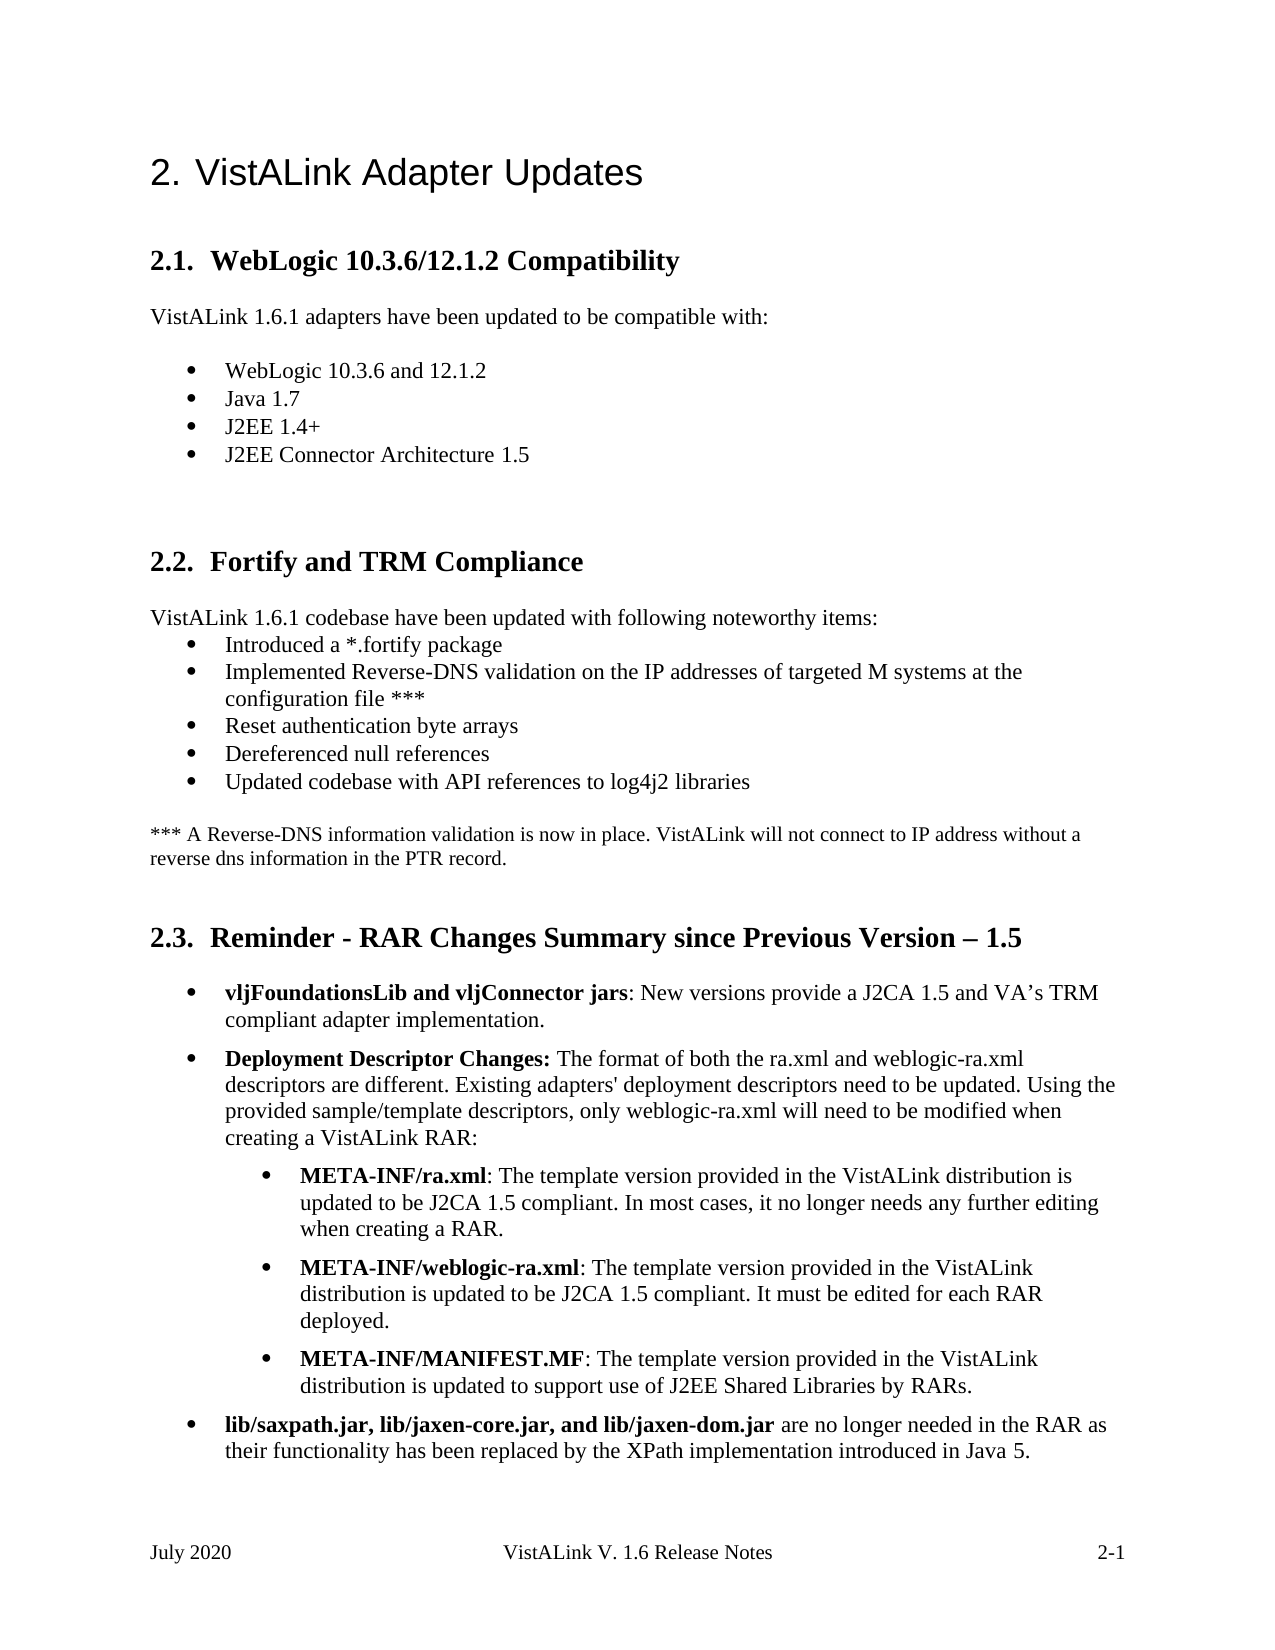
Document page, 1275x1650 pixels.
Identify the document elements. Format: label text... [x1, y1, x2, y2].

list J2EE Connector Architecture 1.5 [187, 440, 1137, 468]
list J2EE 1.4+ [187, 412, 1137, 440]
subtitle WebLogic 10.3.6/12.1.2 Compatibility [150, 243, 1137, 277]
list META-INF/MANIFEST.MF: The template version provided in the VistALink distribution is updated to support use of J2EE Shared Libraries by RARs. [262, 1345, 1039, 1398]
list Implemented Reverse-DNS validation on the IP addresses of targeted M systems at the configuration file *** [187, 658, 1023, 711]
text *** A Reverse-DNS information validation is now in place. VistALink will not connect to IP address without a reverse dns information in the PTR record. [150, 821, 1137, 869]
list META-INF/weblogic-ra.xml: The template version provided in the VistALink distribution is updated to be J2CA 1.5 compliant. It must be edited for each RAR deployed. [262, 1254, 1044, 1333]
list META-INF/ra.xml: The template version provided in the VistALink distribution is updated to be J2CA 1.5 compliant. In most cases, it no longer needs any further editing when creating a RAR. [262, 1162, 1100, 1242]
subtitle Reminder - RAR Changes Summary since Previous Version – 1.5 [150, 920, 1137, 953]
list Introduced a *.fortify package [187, 630, 1137, 658]
text July 2020 VistALink V. 1.6 Release Notes 2-1 [150, 1540, 1137, 1564]
list Updated codebase with API references to log4j2 libraries [187, 767, 1137, 795]
list Reset authentication byte arrays [187, 711, 1137, 739]
list Deployment Descriptor Changes: The format of both the ra.xml and weblogic-ra.xml descriptors are different. Existing adapters' deployment descriptors need to be updated. Using the provided sample/template descriptors, only weblogic-ra.xml will need to be modified when creating a VistALink RAR: [187, 1045, 1117, 1150]
list lib/saxpath.jar, lib/jaxen-core.jar, and lib/jaxen-dom.jar are no longer needed in the RAR as their functionality has been replaced by the XPath implementation introduced in Java 5. [187, 1411, 1108, 1463]
list vljFoundationsLib and vljConnector jars: New versions provide a J2CA 1.5 and VA’s TRM compliant adapter implementation. [187, 979, 1100, 1032]
list WebLogic 10.3.6 and 12.1.2 [187, 356, 1137, 384]
list Java 1.7 [187, 384, 1137, 412]
subtitle Fortify and TRM Compliance [150, 544, 1137, 578]
list Dereferenced null references [187, 739, 1137, 767]
subtitle VistALink Adapter Updates [150, 150, 1137, 193]
text VistALink 1.6.1 adapters have been updated to be compatible with: [150, 303, 1137, 329]
text VistALink 1.6.1 codebase have been updated with following noteworthy items: [150, 604, 1137, 630]
